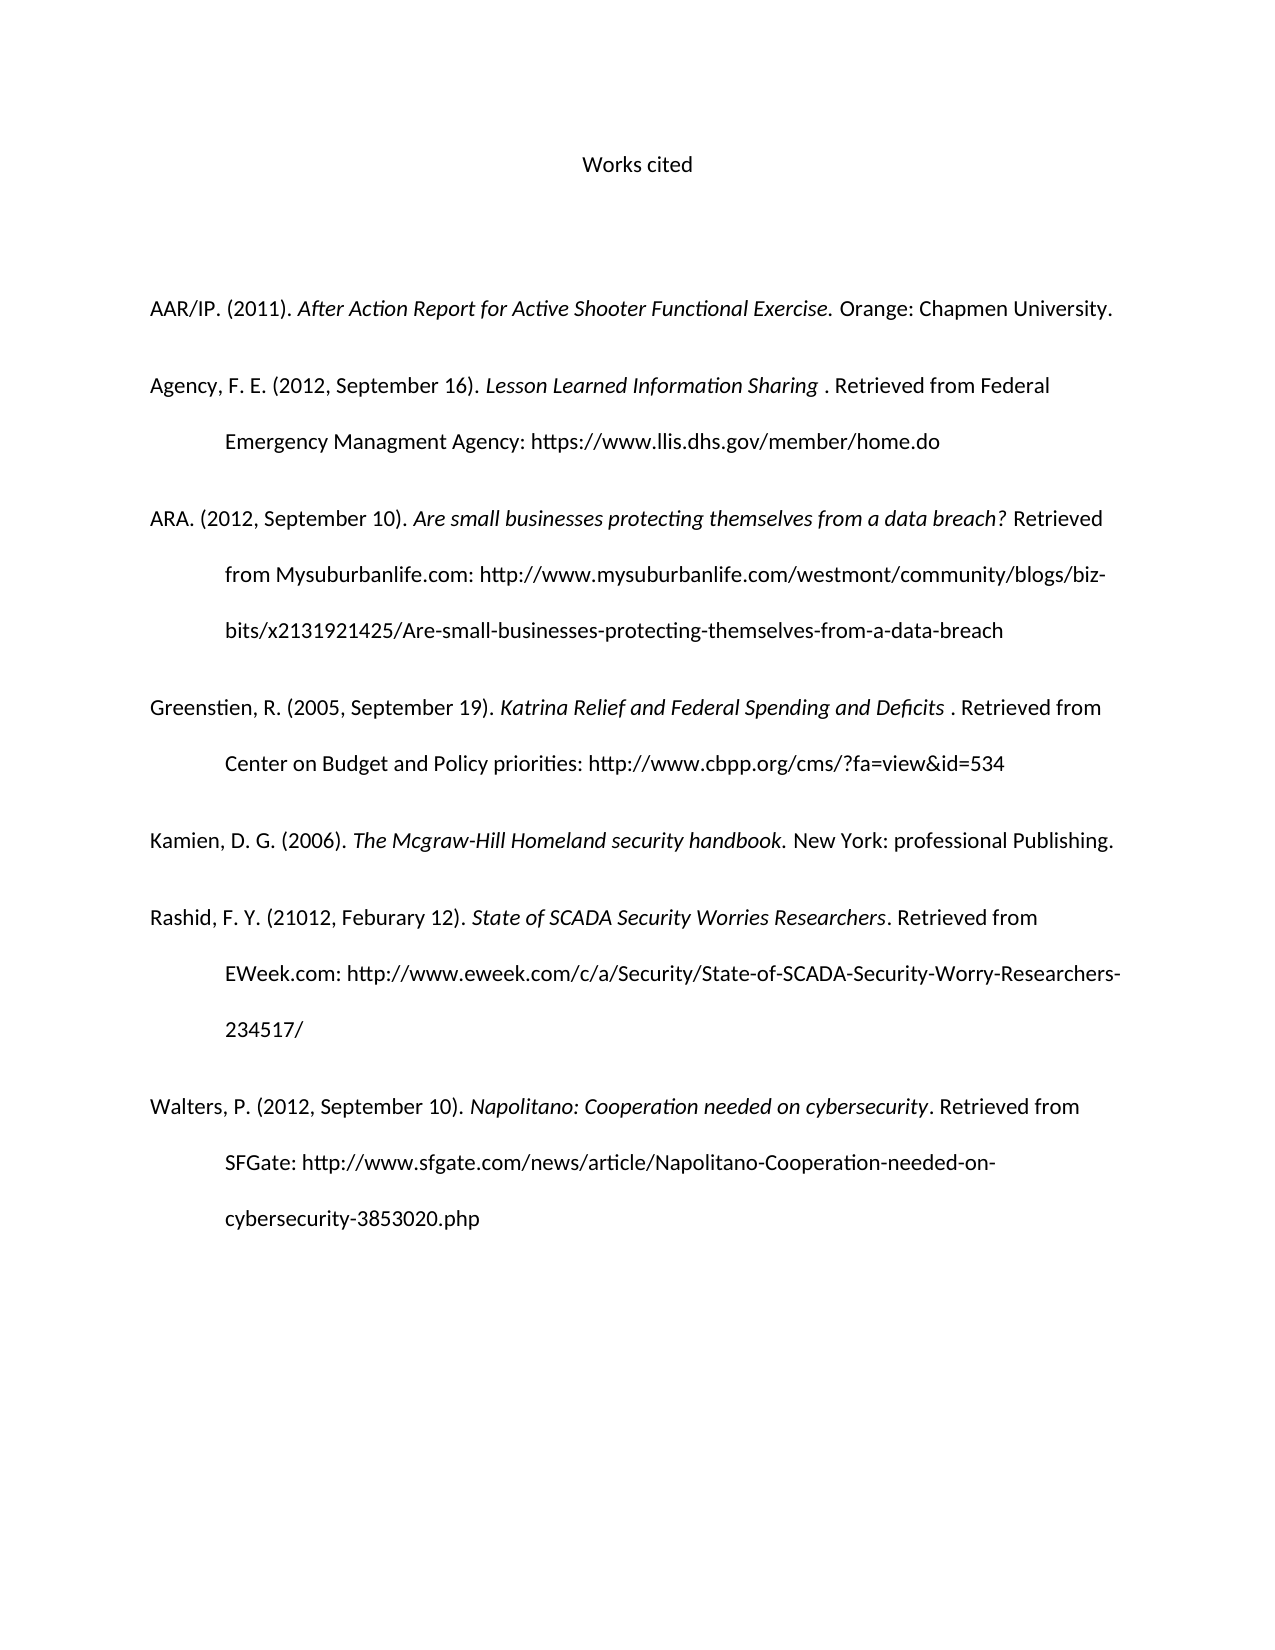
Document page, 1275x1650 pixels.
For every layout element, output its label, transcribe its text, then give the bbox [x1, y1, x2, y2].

text Works cited [150, 150, 1125, 178]
